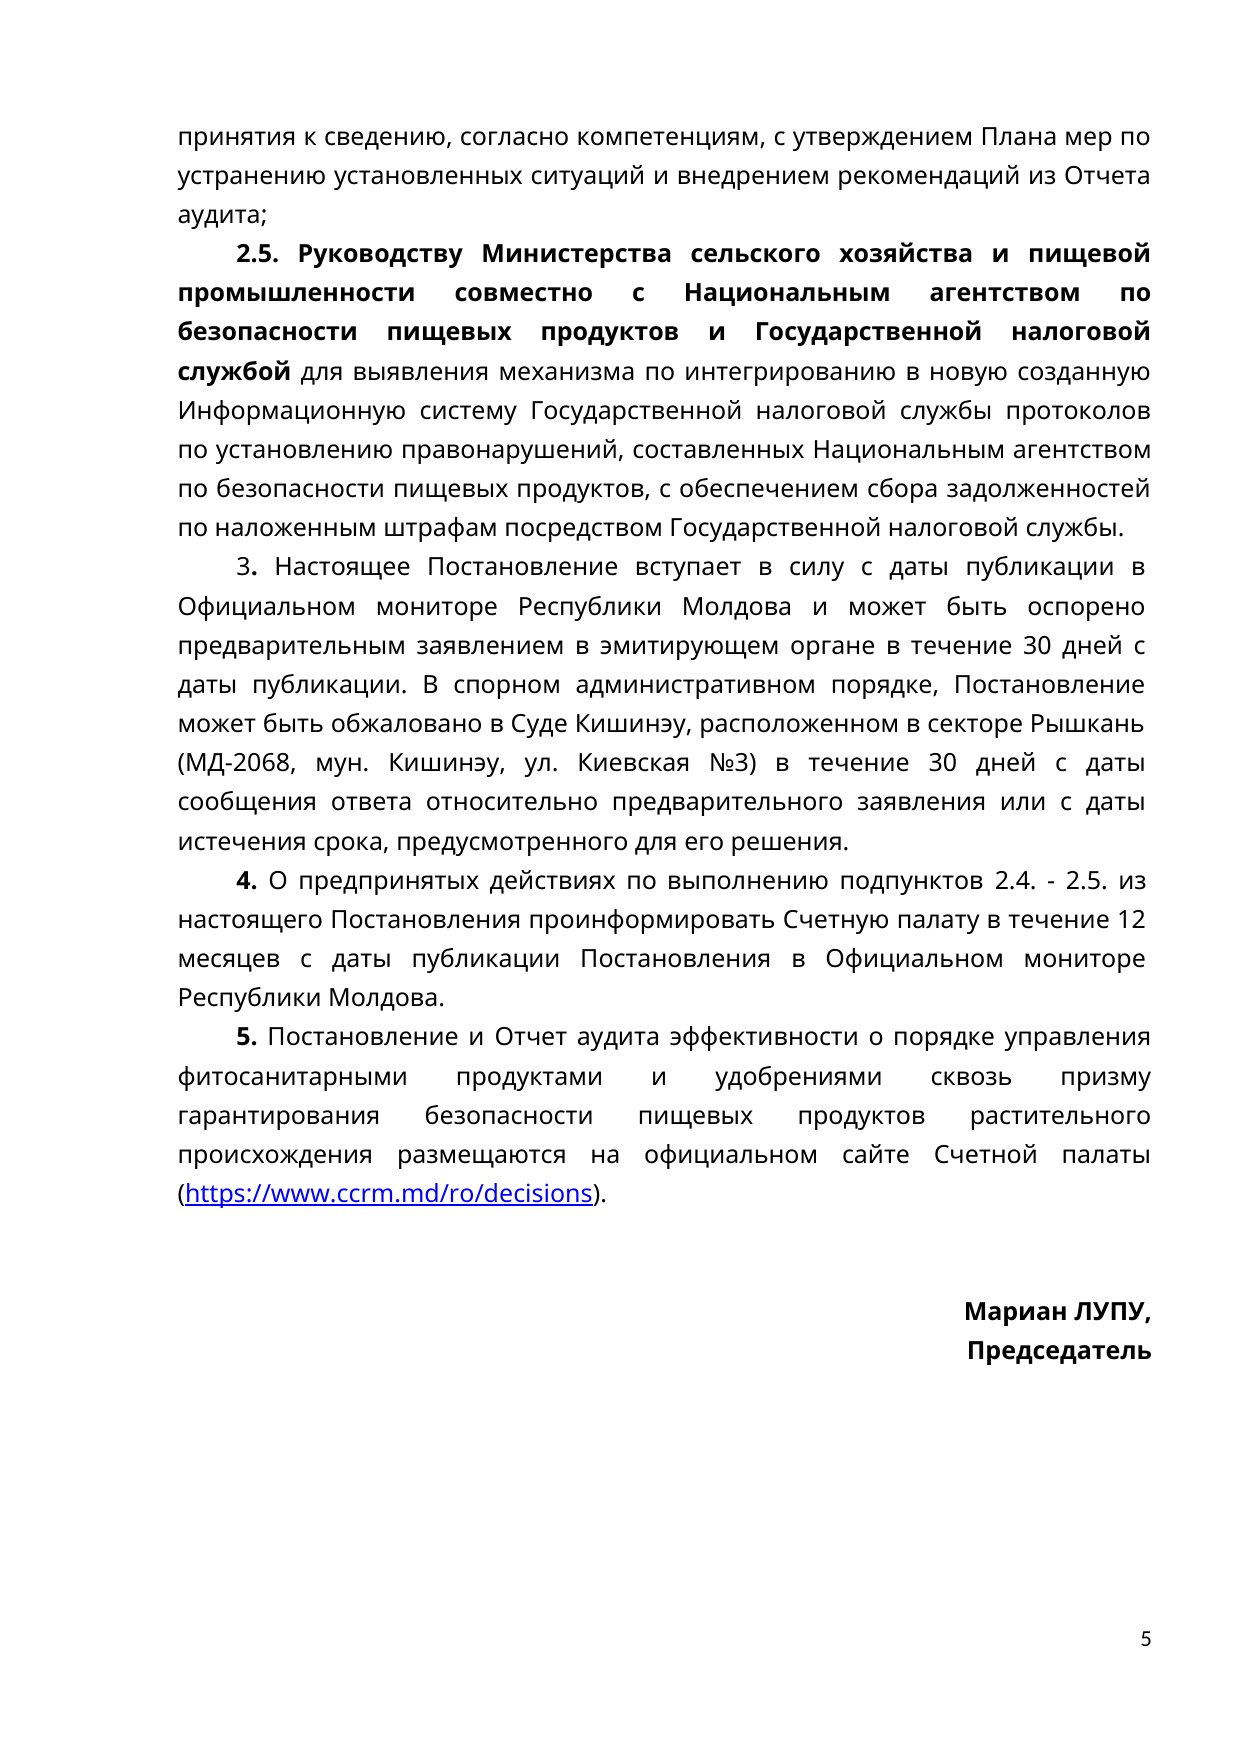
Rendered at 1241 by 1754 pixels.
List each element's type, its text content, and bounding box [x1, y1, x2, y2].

text Председатель [177, 1332, 1152, 1366]
text Мариан ЛУПУ, [177, 1293, 1152, 1327]
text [177, 118, 1152, 231]
text 2.5. Руководству Министерства сельского хозяйства и пищевой промышленности совместно с Национальным агентством по безопасности пищевых продуктов и Государственной налоговой службой для выявления механизма по интегрированию в новую созданную Информационную систему Государственной налоговой службы протоколов по установлению правонарушений, составленных Национальным агентством по безопасности пищевых продуктов, с обеспечением сбора задолженностей по наложенным штрафам посредством Государственной налоговой службы. [177, 236, 1152, 544]
text 4. О предпринятых действиях по выполнению подпунктов 2.4. - 2.5. из настоящего Постановления проинформировать Счетную палату в течение 12 месяцев с даты публикации Постановления в Официальном мониторе Республики Молдова. [177, 862, 1146, 1014]
text 5. Постановление и Отчет аудита эффективности о порядке управления фитосанитарными продуктами и удобрениями сквозь призму гарантирования безопасности пищевых продуктов растительного происхождения размещаются на официальном сайте Счетной палаты (https://www.ccrm.md/ro/decisions). [177, 1019, 1152, 1210]
text 3. Настоящее Постановление вступает в силу с даты публикации в Официальном мониторе Республики Молдова и может быть оспорено предварительным заявлением в эмитирующем органе в течение 30 дней с даты публикации. В спорном административном порядке, Постановление может быть обжаловано в Суде Кишинэу, расположенном в секторе Рышкань (МД-2068, мун. Кишинэу, ул. Киевская №3) в течение 30 дней с даты сообщения ответа относительно предварительного заявления или с даты истечения срока, предусмотренного для его решения. [177, 549, 1146, 857]
